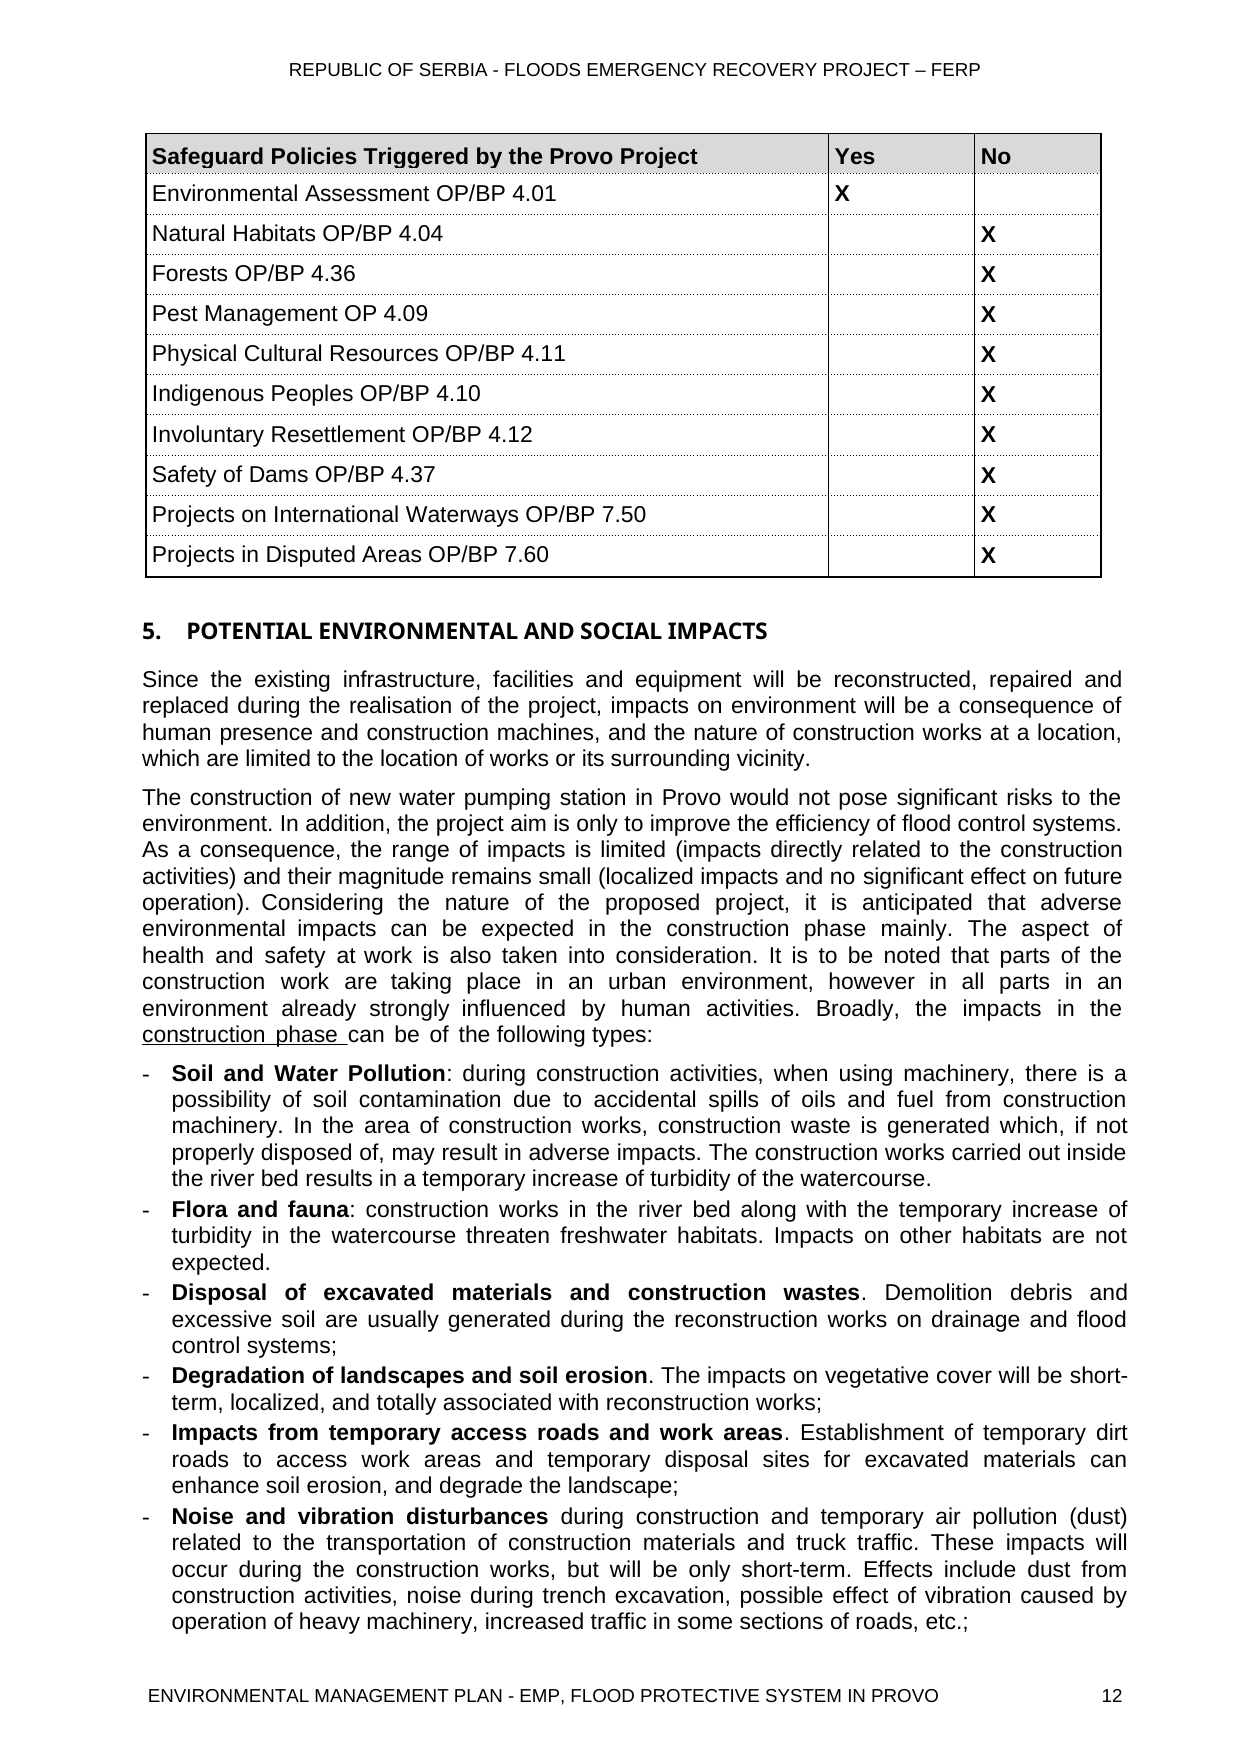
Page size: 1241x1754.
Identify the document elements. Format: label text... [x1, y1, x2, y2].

table_cell X [829, 173, 974, 213]
table_cell X [975, 254, 1100, 294]
table_cell X [975, 535, 1100, 576]
table_cell Natural Habitats OP/BP 4.04 [147, 214, 828, 254]
table_cell [829, 294, 974, 334]
list Impacts from temporary access roads and work areas. Establishment of temporary dirt roads to access work areas and temporary disposal sites for excavated materials can enhance soil erosion, and degrade the landscape; [142, 1419, 1128, 1498]
table_cell [975, 173, 1100, 213]
table_cell [829, 455, 974, 494]
list Degradation of landscapes and soil erosion. The impacts on vegetative cover will be short-term, localized, and totally associated with reconstruction works; [142, 1362, 1128, 1415]
table_cell [829, 535, 974, 576]
table_cell Environmental Assessment OP/BP 4.01 [147, 173, 828, 213]
table_cell [829, 495, 974, 535]
table_cell Pest Management OP 4.09 [147, 294, 828, 334]
table_header Yes [829, 134, 974, 173]
list Noise and vibration disturbances during construction and temporary air pollution (dust) related to the transportation of construction materials and truck traffic. These impacts will occur during the construction works, but will be only short-term. Effects include dust from construction activities, noise during trench excavation, possible effect of vibration caused by operation of heavy machinery, increased traffic in some sections of roads, etc.; [142, 1503, 1128, 1634]
table_cell [829, 214, 974, 254]
table_cell [829, 374, 974, 414]
table_cell Forests OP/BP 4.36 [147, 254, 828, 294]
table_cell Indigenous Peoples OP/BP 4.10 [147, 374, 828, 414]
table_cell X [975, 294, 1100, 334]
list Flora and fauna: construction works in the river bed along with the temporary increase of turbidity in the watercourse threaten freshwater habitats. Impacts on other habitats are not expected. [142, 1196, 1128, 1275]
list Soil and Water Pollution: during construction activities, when using machinery, there is a possibility of soil contamination due to accidental spills of oils and fuel from construction machinery. In the area of construction works, construction waste is generated which, if not properly disposed of, may result in adverse impacts. The construction works carried out inside the river bed results in a temporary increase of turbidity of the watercourse. [142, 1060, 1128, 1192]
table_cell Projects on International Waterways OP/BP 7.50 [147, 495, 828, 535]
table_header No [975, 134, 1100, 173]
table_cell Physical Cultural Resources OP/BP 4.11 [147, 334, 828, 374]
table_cell Projects in Disputed Areas OP/BP 7.60 [147, 535, 828, 576]
table_cell X [975, 334, 1100, 374]
table_cell X [975, 455, 1100, 494]
table_cell X [975, 374, 1100, 414]
table_cell Safety of Dams OP/BP 4.37 [147, 455, 828, 494]
table_header Safeguard Policies Triggered by the Provo Project [147, 134, 828, 173]
table_cell [829, 334, 974, 374]
text Since the existing infrastructure, facilities and equipment will be reconstructed, repaired and replaced during the realisation of the project, impacts on environment will be a consequence of human presence and construction machines, and the nature of construction works at a location, which are limited to the location of works or its surrounding vicinity. [142, 666, 1123, 771]
table_cell [829, 254, 974, 294]
table_cell X [975, 414, 1100, 454]
table_cell X [975, 495, 1100, 535]
table_cell Involuntary Resettlement OP/BP 4.12 [147, 414, 828, 454]
text The construction of new water pumping station in Provo would not pose significant risks to the environment. In addition, the project aim is only to improve the efficiency of flood control systems. As a consequence, the range of impacts is limited (impacts directly related to the construction activities) and their magnitude remains small (localized impacts and no significant effect on future operation). Considering the nature of the proposed project, it is anticipated that adverse environmental impacts can be expected in the construction phase mainly. The aspect of health and safety at work is also taken into consideration. It is to be noted that parts of the construction work are taking place in an urban environment, however in all parts in an environment already strongly influenced by human activities. Broadly, the impacts in the construction phase can be of the following types: [142, 784, 1123, 1047]
subtitle Potential Environmental AND SOCIAL Impacts [142, 615, 1128, 647]
list Disposal of excavated materials and construction wastes. Demolition debris and excessive soil are usually generated during the reconstruction works on drainage and flood control systems; [142, 1279, 1128, 1358]
table_cell X [975, 214, 1100, 254]
table_cell [829, 414, 974, 454]
